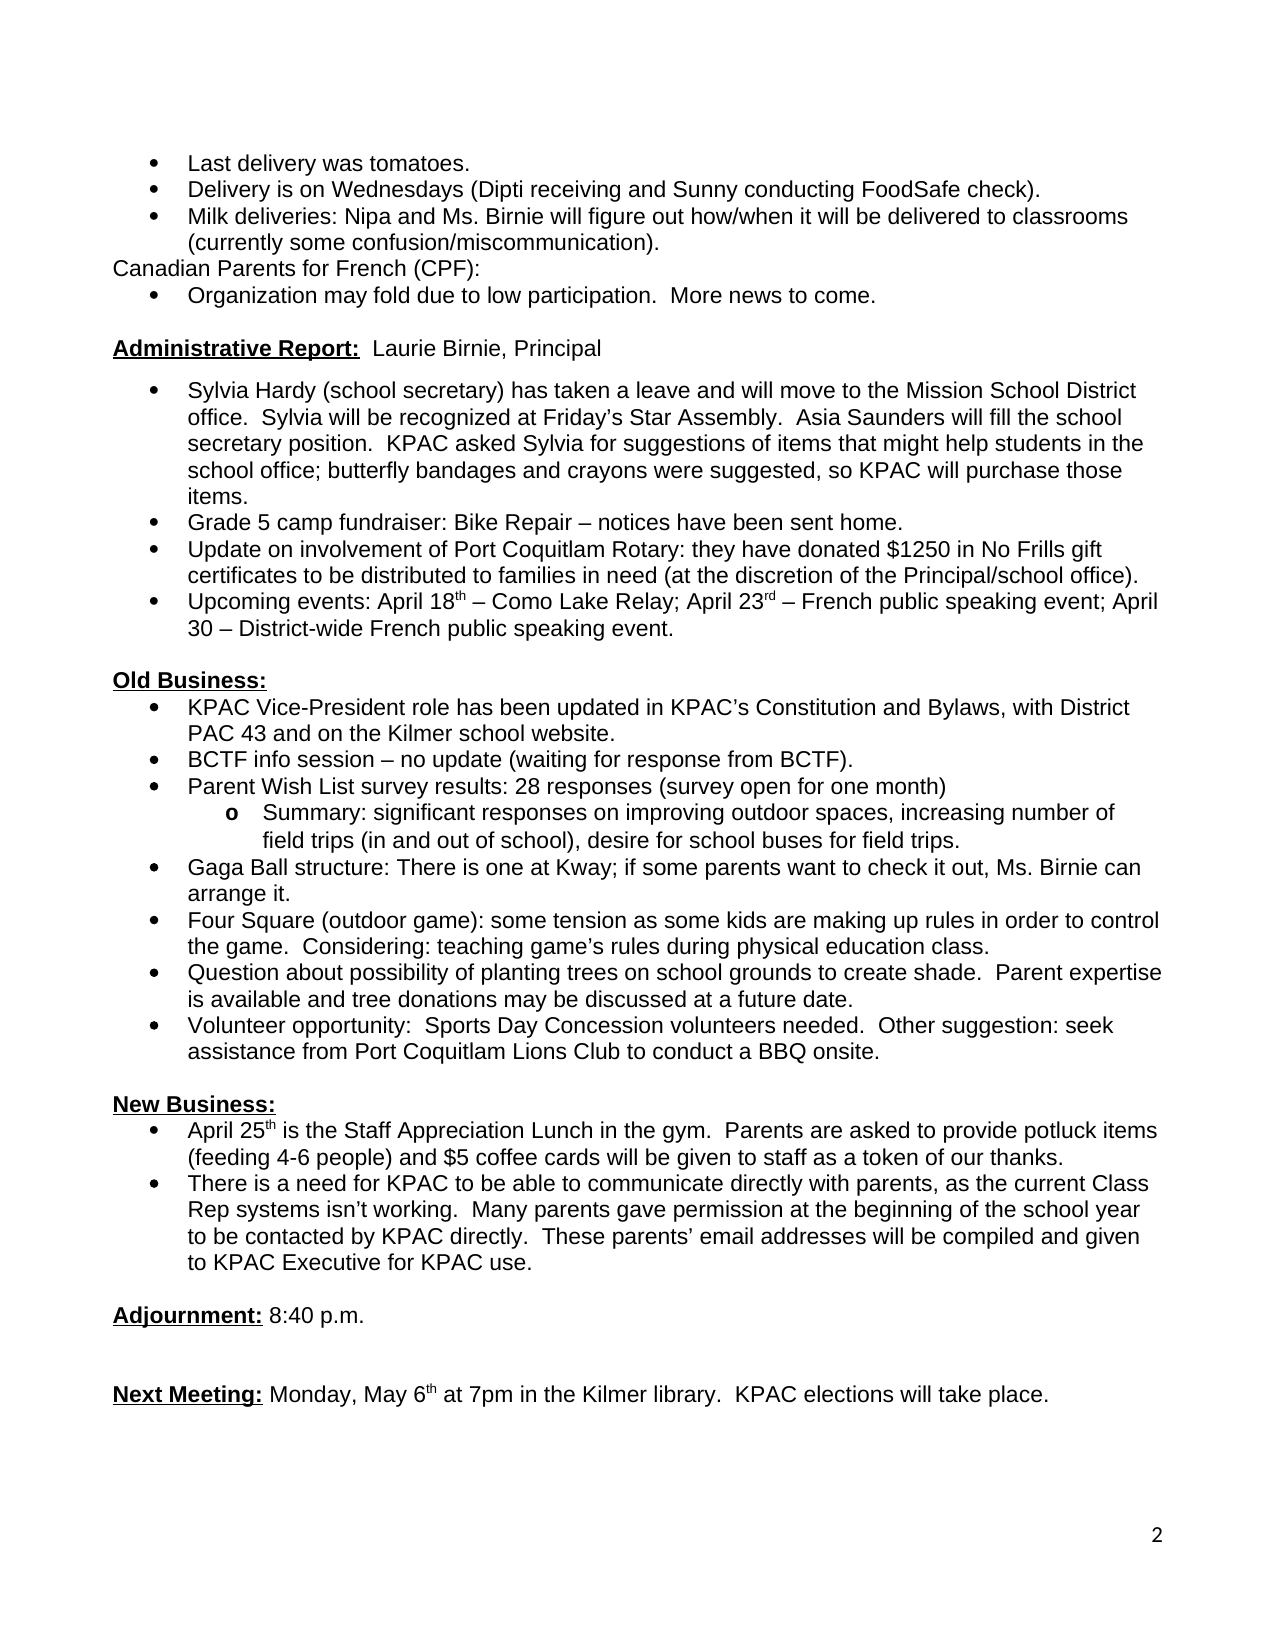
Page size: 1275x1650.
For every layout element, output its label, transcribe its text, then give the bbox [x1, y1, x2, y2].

list Last delivery was tomatoes. [150, 150, 1162, 176]
list Next Meeting: Monday, May 6th at 7pm in the Kilmer library. KPAC elections will take place. [112, 1381, 1162, 1407]
list Sylvia Hardy (school secretary) has taken a leave and will move to the Mission School District office. Sylvia will be recognized at Friday’s Star Assembly. Asia Saunders will fill the school secretary position. KPAC asked Sylvia for suggestions of items that might help students in the school office; butterfly bandages and crayons were suggested, so KPAC will purchase those items. [150, 377, 1162, 509]
list Delivery is on Wednesdays (Dipti receiving and Sunny conducting FoodSafe check). [150, 176, 1162, 203]
list Parent Wish List survey results: 28 responses (survey open for one month) [150, 773, 1162, 799]
list Upcoming events: April 18th – Como Lake Relay; April 23rd – French public speaking event; April 30 – District-wide French public speaking event. [150, 588, 1162, 641]
text Administrative Report: Laurie Birnie, Principal [112, 334, 1162, 361]
list Old Business: [112, 667, 1162, 694]
list Volunteer opportunity: Sports Day Concession volunteers needed. Other suggestion: seek assistance from Port Coquitlam Lions Club to conduct a BBQ onsite. [150, 1012, 1162, 1065]
text Canadian Parents for French (CPF): [112, 255, 1162, 282]
list Update on involvement of Port Coquitlam Rotary: they have donated $1250 in No Frills gift certificates to be distributed to families in need (at the discretion of the Principal/school office). [150, 536, 1162, 588]
list There is a need for KPAC to be able to communicate directly with parents, as the current Class Rep systems isn’t working. Many parents gave permission at the beginning of the school year to be contacted by KPAC directly. These parents’ email addresses will be compiled and given to KPAC Executive for KPAC use. [150, 1170, 1162, 1276]
list Grade 5 camp fundraiser: Bike Repair – notices have been sent home. [150, 509, 1162, 536]
list BCTF info session – no update (waiting for response from BCTF). [150, 746, 1162, 773]
list Four Square (outdoor game): some tension as some kids are making up rules in order to control the game. Considering: teaching game’s rules during physical education class. [150, 907, 1162, 959]
list Organization may fold due to low participation. More news to come. [150, 282, 1162, 308]
list New Business: [112, 1091, 1162, 1117]
list April 25th is the Staff Appreciation Lunch in the gym. Parents are asked to provide potluck items (feeding 4-6 people) and $5 coffee cards will be given to staff as a token of our thanks. [150, 1117, 1162, 1170]
list KPAC Vice-President role has been updated in KPAC’s Constitution and Bylaws, with District PAC 43 and on the Kilmer school website. [150, 694, 1162, 746]
list Milk deliveries: Nipa and Ms. Birnie will figure out how/when it will be delivered to classrooms (currently some confusion/miscommunication). [150, 203, 1162, 255]
list Gaga Ball structure: There is one at Kway; if some parents want to check it out, Ms. Birnie can arrange it. [150, 854, 1162, 907]
list Question about possibility of planting trees on school grounds to create shade. Parent expertise is available and tree donations may be discussed at a future date. [150, 959, 1162, 1012]
list Adjournment: 8:40 p.m. [112, 1302, 1162, 1328]
list Summary: significant responses on improving outdoor spaces, increasing number of field trips (in and out of school), desire for school buses for field trips. [225, 799, 1162, 854]
